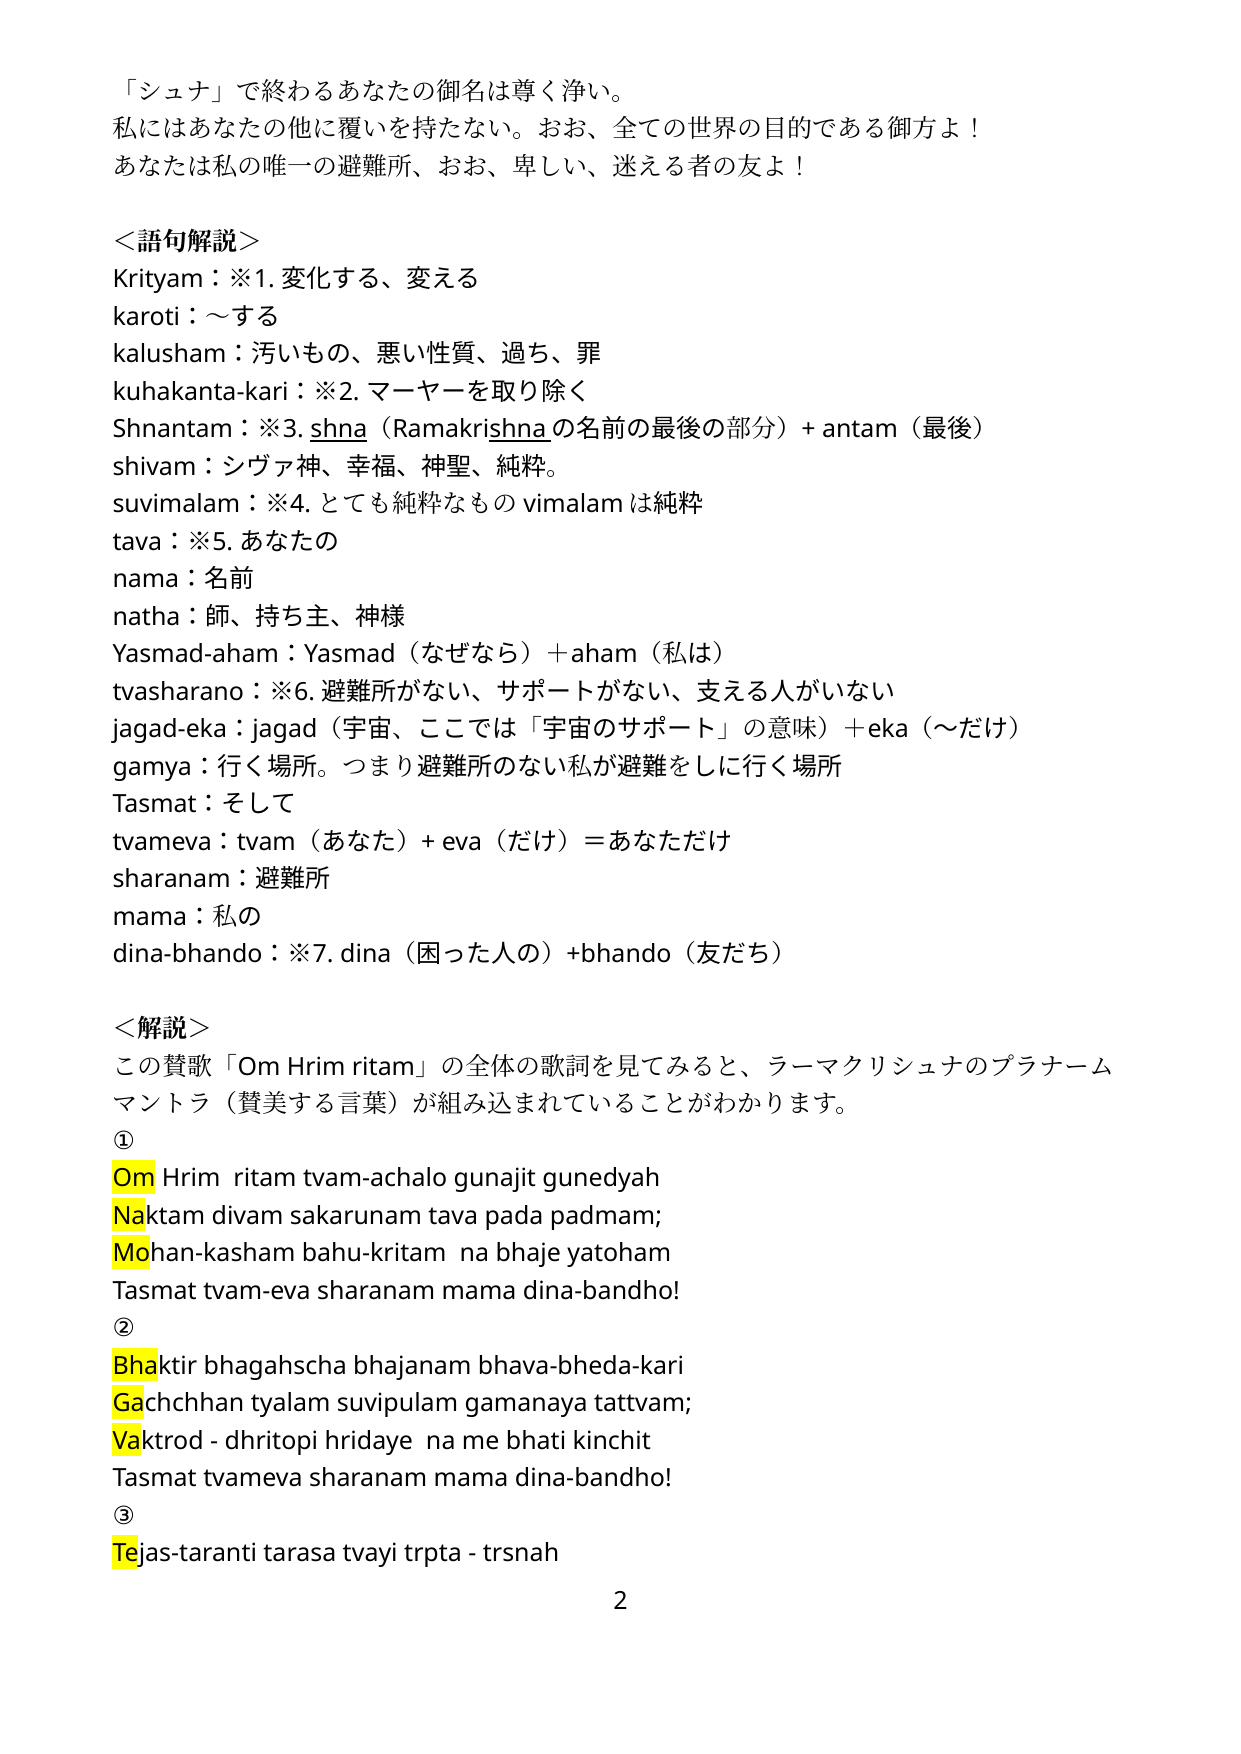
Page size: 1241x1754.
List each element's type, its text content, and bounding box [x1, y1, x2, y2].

text dina-bhando：※7. dina（困った人の）+bhando（友だち） [112, 933, 1128, 971]
text この賛歌「Om Hrim ritam」の全体の歌詞を見てみると、ラーマクリシュナのプラナーム [112, 1046, 1128, 1083]
text 「シュナ」で終わるあなたの御名は尊く浄い。 [112, 71, 1128, 108]
text Gachchhan tyalam suvipulam gamanaya tattvam; [112, 1383, 1128, 1421]
text kalusham：汚いもの、悪い性質、過ち、罪 [112, 333, 1128, 371]
text ② [112, 1308, 1128, 1346]
text kuhakanta-kari：※2. マーヤーを取り除く [112, 371, 1128, 408]
text Om Hrim ritam tvam-achalo gunajit gunedyah [112, 1158, 1128, 1196]
text あなたは私の唯一の避難所、おお、卑しい、迷える者の友よ！ [112, 146, 1128, 183]
text Vaktrod - dhritopi hridaye na me bhati kinchit [112, 1421, 1128, 1458]
text Tasmat tvam-eva sharanam mama dina-bandho! [112, 1271, 1128, 1308]
text tava：※5. あなたの [112, 521, 1128, 558]
text ① [112, 1121, 1128, 1158]
text nama：名前 [112, 558, 1128, 596]
text jagad-eka：jagad（宇宙、ここでは「宇宙のサポート」の意味）＋eka（～だけ） [112, 708, 1128, 746]
text karoti：～する [112, 296, 1128, 333]
text マントラ（賛美する言葉）が組み込まれていることがわかります。 [112, 1083, 1128, 1121]
text 私にはあなたの他に覆いを持たない。おお、全ての世界の目的である御方よ！ [112, 108, 1128, 146]
text natha：師、持ち主、神様 [112, 596, 1128, 633]
text tvasharano：※6. 避難所がない、サポートがない、支える人がいない [112, 671, 1128, 708]
text Shnantam：※3. shna（Ramakrishnaの名前の最後の部分）+ antam（最後） [112, 408, 1128, 446]
text Naktam divam sakarunam tava pada padmam; [112, 1196, 1128, 1233]
text gamya：行く場所。つまり避難所のない私が避難をしに行く場所 [112, 746, 1128, 783]
text shivam：シヴァ神、幸福、神聖、純粋。 [112, 446, 1128, 483]
text Mohan-kasham bahu-kritam na bhaje yatoham [112, 1233, 1128, 1271]
text suvimalam：※4. とても純粋なもの vimalamは純粋 [112, 483, 1128, 521]
text mama：私の [112, 896, 1128, 933]
text ③ [112, 1496, 1128, 1533]
text ＜解説＞ [112, 1008, 1128, 1046]
text Tasmat：そして [112, 783, 1128, 821]
text Bhaktir bhagahscha bhajanam bhava-bheda-kari [112, 1346, 1128, 1383]
text ＜語句解説＞ [112, 221, 1128, 258]
text Yasmad-aham：Yasmad（なぜなら）＋aham（私は） [112, 633, 1128, 671]
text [112, 1458, 1128, 1496]
text sharanam：避難所 [112, 858, 1128, 896]
text Krityam：※1. 変化する、変える [112, 258, 1128, 296]
text tvameva：tvam（あなた）+ eva（だけ）＝あなただけ [112, 821, 1128, 858]
text Tejas-taranti tarasa tvayi trpta - trsnah [112, 1533, 1128, 1571]
